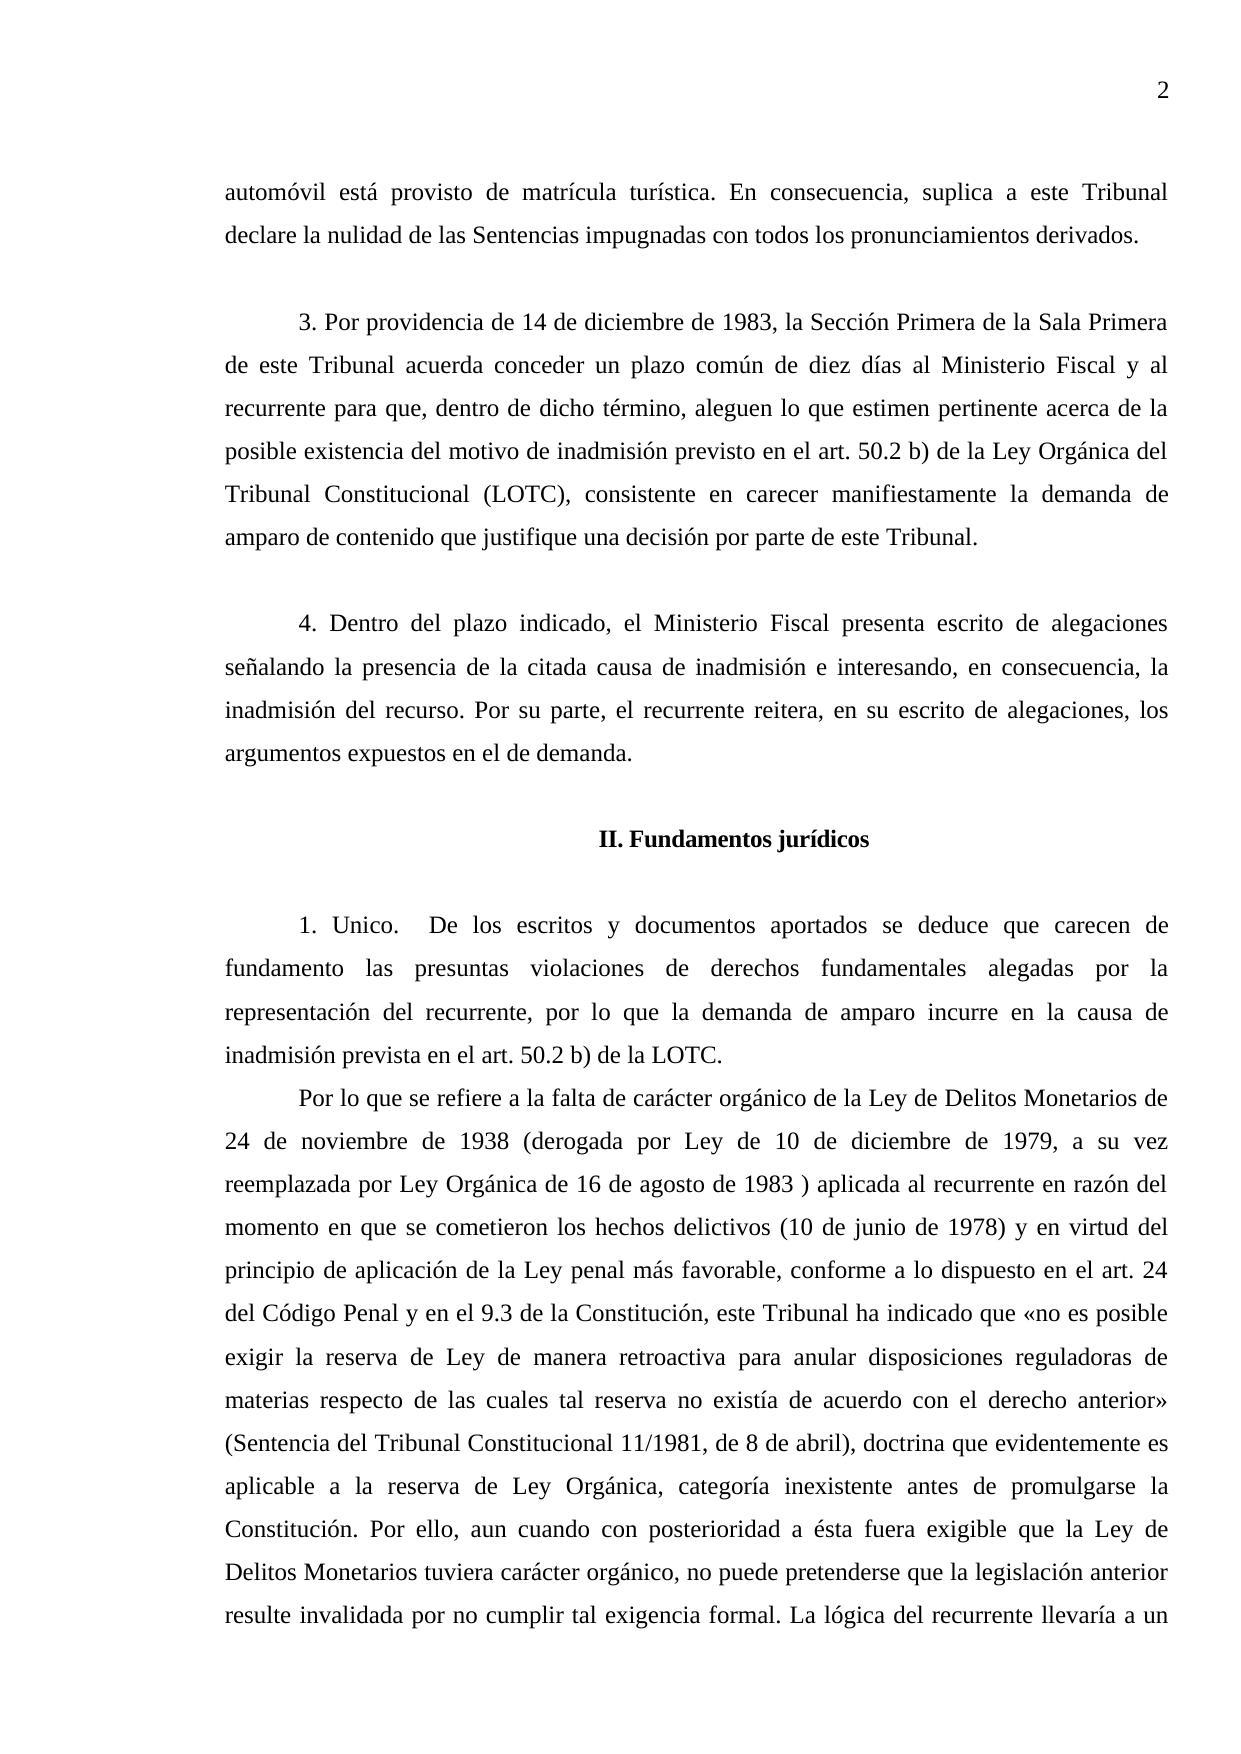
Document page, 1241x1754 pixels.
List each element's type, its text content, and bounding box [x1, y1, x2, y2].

text 1. Unico. De los escritos y documentos aportados se deduce que carecen de fundamento las presuntas violaciones de derechos fundamentales alegadas por la representación del recurrente, por lo que la demanda de amparo incurre en la causa de inadmisión prevista en el art. 50.2 b) de la LOTC. [224, 910, 1169, 1068]
text 4. Dentro del plazo indicado, el Ministerio Fiscal presenta escrito de alegaciones señalando la presencia de la citada causa de inadmisión e interesando, en consecuencia, la inadmisión del recurso. Por su parte, el recurrente reitera, en su escrito de alegaciones, los argumentos expuestos en el de demanda. [224, 608, 1169, 767]
text 3. Por providencia de 14 de diciembre de 1983, la Sección Primera de la Sala Primera de este Tribunal acuerda conceder un plazo común de diez días al Ministerio Fiscal y al recurrente para que, dentro de dicho término, aleguen lo que estimen pertinente acerca de la posible existencia del motivo de inadmisión previsto en el art. 50.2 b) de la Ley Orgánica del Tribunal Constitucional (LOTC), consistente en carecer manifiestamente la demanda de amparo de contenido que justifique una decisión por parte de este Tribunal. [224, 307, 1169, 551]
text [224, 1083, 1169, 1629]
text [224, 177, 1169, 249]
subtitle II. Fundamentos jurídicos [224, 824, 1169, 853]
